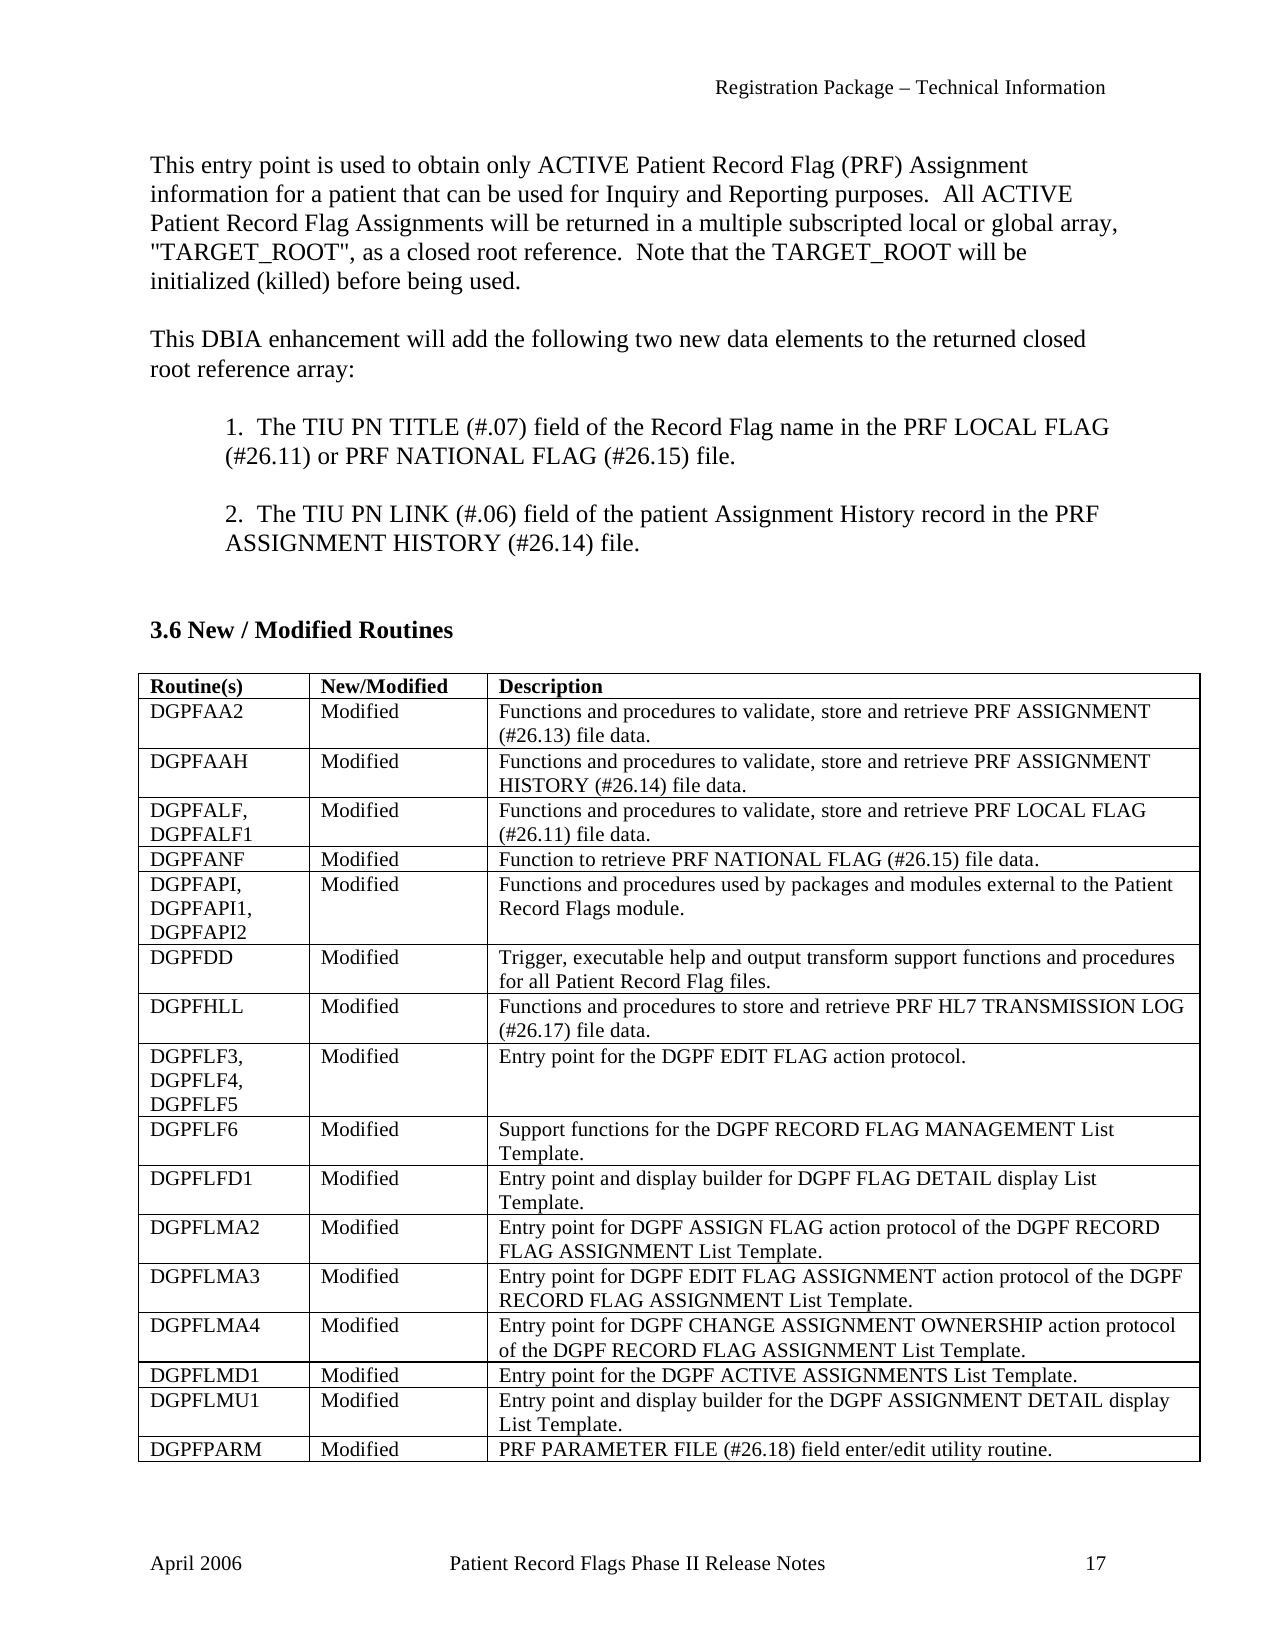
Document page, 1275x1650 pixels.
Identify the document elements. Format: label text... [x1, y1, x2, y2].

table_cell Modified [310, 1117, 487, 1165]
table_cell DGPFLFD1 [139, 1166, 309, 1214]
text This DBIA enhancement will add the following two new data elements to the returned closed root reference array: [150, 324, 1125, 382]
table_cell DGPFLMD1 [139, 1363, 309, 1387]
table_cell Entry point for DGPF EDIT FLAG ASSIGNMENT action protocol of the DGPF RECORD FLAG ASSIGNMENT List Template. [488, 1264, 1199, 1312]
table_cell Functions and procedures to validate, store and retrieve PRF ASSIGNMENT HISTORY (#26.14) file data. [488, 749, 1199, 797]
text 1. The TIU PN TITLE (#.07) field of the Record Flag name in the PRF LOCAL FLAG (#26.11) or PRF NATIONAL FLAG (#26.15) file. [225, 412, 1125, 470]
table_cell DGPFAPI, DGPFAPI1, DGPFAPI2 [139, 872, 309, 944]
table_cell Functions and procedures used by packages and modules external to the Patient Record Flags module. [488, 872, 1199, 944]
table_cell PRF PARAMETER FILE (#26.18) field enter/edit utility routine. [488, 1437, 1199, 1461]
table_cell Entry point for the DGPF ACTIVE ASSIGNMENTS List Template. [488, 1363, 1199, 1387]
table_cell Modified [310, 847, 487, 871]
table_cell Functions and procedures to validate, store and retrieve PRF LOCAL FLAG (#26.11) file data. [488, 798, 1199, 846]
table_cell Modified [310, 1044, 487, 1116]
table_cell Modified [310, 945, 487, 993]
table_cell Modified [310, 1437, 487, 1461]
table_cell Trigger, executable help and output transform support functions and procedures for all Patient Record Flag files. [488, 945, 1199, 993]
table_cell DGPFAAH [139, 749, 309, 797]
table_cell Modified [310, 1388, 487, 1436]
table_cell DGPFLMA3 [139, 1264, 309, 1312]
table_cell Entry point for the DGPF EDIT FLAG action protocol. [488, 1044, 1199, 1116]
table_cell Modified [310, 994, 487, 1042]
table_cell DGPFAA2 [139, 699, 309, 747]
table_cell Entry point and display builder for the DGPF ASSIGNMENT DETAIL display List Template. [488, 1388, 1199, 1436]
table_header New/Modified [310, 674, 487, 698]
table_cell DGPFLF3, DGPFLF4, DGPFLF5 [139, 1044, 309, 1116]
table_cell Functions and procedures to validate, store and retrieve PRF ASSIGNMENT (#26.13) file data. [488, 699, 1199, 747]
table_cell Modified [310, 1363, 487, 1387]
table_cell DGPFLMA2 [139, 1215, 309, 1263]
table_cell Support functions for the DGPF RECORD FLAG MANAGEMENT List Template. [488, 1117, 1199, 1165]
table_cell DGPFHLL [139, 994, 309, 1042]
table_cell Modified [310, 749, 487, 797]
table_cell Modified [310, 1166, 487, 1214]
table_cell Entry point for DGPF CHANGE ASSIGNMENT OWNERSHIP action protocol of the DGPF RECORD FLAG ASSIGNMENT List Template. [488, 1313, 1199, 1361]
table_cell DGPFLMA4 [139, 1313, 309, 1361]
table_header Routine(s) [139, 674, 309, 698]
table_header Description [488, 674, 1199, 698]
table_cell Entry point for DGPF ASSIGN FLAG action protocol of the DGPF RECORD FLAG ASSIGNMENT List Template. [488, 1215, 1199, 1263]
table_cell Function to retrieve PRF NATIONAL FLAG (#26.15) file data. [488, 847, 1199, 871]
table_cell DGPFANF [139, 847, 309, 871]
table_cell Modified [310, 1215, 487, 1263]
subtitle New / Modified Routines [150, 615, 1125, 644]
table_cell DGPFLMU1 [139, 1388, 309, 1436]
table_cell Modified [310, 1264, 487, 1312]
table_cell Modified [310, 1313, 487, 1361]
table_cell DGPFPARM [139, 1437, 309, 1461]
table_cell DGPFLF6 [139, 1117, 309, 1165]
text 2. The TIU PN LINK (#.06) field of the patient Assignment History record in the PRF ASSIGNMENT HISTORY (#26.14) file. [225, 499, 1125, 557]
table_cell Entry point and display builder for DGPF FLAG DETAIL display List Template. [488, 1166, 1199, 1214]
table_cell Modified [310, 872, 487, 944]
table_cell Functions and procedures to store and retrieve PRF HL7 TRANSMISSION LOG (#26.17) file data. [488, 994, 1199, 1042]
table_cell Modified [310, 798, 487, 846]
table_cell DGPFALF, DGPFALF1 [139, 798, 309, 846]
table_cell Modified [310, 699, 487, 747]
table_cell DGPFDD [139, 945, 309, 993]
text This entry point is used to obtain only ACTIVE Patient Record Flag (PRF) Assignment information for a patient that can be used for Inquiry and Reporting purposes. All ACTIVE Patient Record Flag Assignments will be returned in a multiple subscripted local or global array, "TARGET_ROOT", as a closed root reference. Note that the TARGET_ROOT will be initialized (killed) before being used. [150, 150, 1125, 295]
